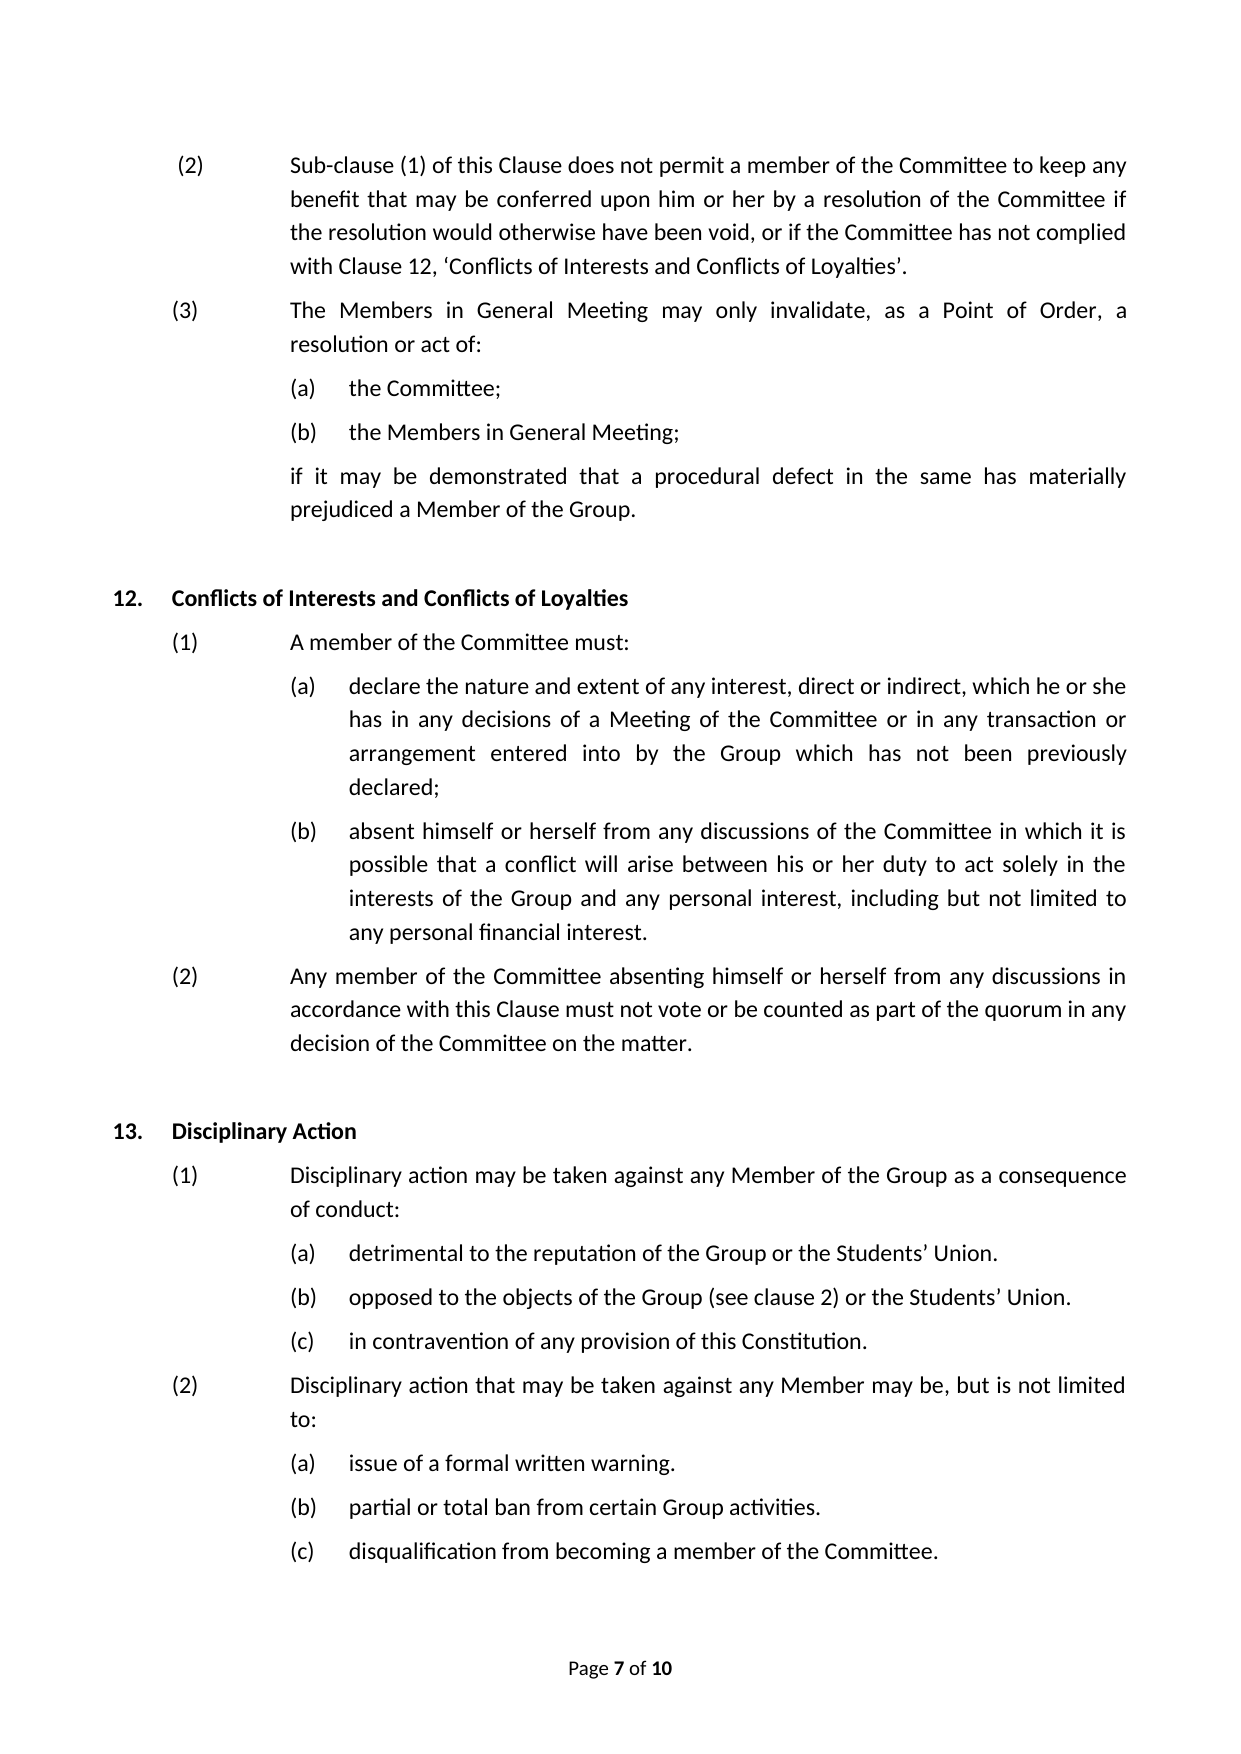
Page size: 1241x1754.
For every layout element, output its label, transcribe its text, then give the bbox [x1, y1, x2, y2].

text (1) Disciplinary action may be taken against any Member of the Group as a consequence of conduct: [172, 1160, 1128, 1223]
text (2) Disciplinary action that may be taken against any Member may be, but is not limited to: [172, 1370, 1128, 1433]
text (2) Any member of the Committee absenting himself or herself from any discussions in accordance with this Clause must not vote or be counted as part of the quorum in any decision of the Committee on the matter. [172, 961, 1128, 1057]
text (a) detrimental to the reputation of the Group or the Students’ Union. [290, 1238, 1128, 1267]
text (b) partial or total ban from certain Group activities. [290, 1492, 1128, 1521]
text (c) disqualification from becoming a member of the Committee. [290, 1536, 1128, 1565]
text if it may be demonstrated that a procedural defect in the same has materially prejudiced a Member of the Group. [290, 461, 1128, 524]
text (c) in contravention of any provision of this Constitution. [290, 1326, 1128, 1355]
text (1) A member of the Committee must: [172, 627, 1128, 656]
subtitle 12. Conflicts of Interests and Conflicts of Loyalties [112, 583, 1128, 612]
text (b) opposed to the objects of the Group (see clause 2) or the Students’ Union. [290, 1282, 1128, 1311]
subtitle 13. Disciplinary Action [112, 1116, 1128, 1145]
text (a) issue of a formal written warning. [290, 1448, 1128, 1477]
text (a) declare the nature and extent of any interest, direct or indirect, which he or she has in any decisions of a Meeting of the Committee or in any transaction or arrangement entered into by the Group which has not been previously declared; [290, 671, 1128, 801]
text (2) Sub-clause (1) of this Clause does not permit a member of the Committee to keep any benefit that may be conferred upon him or her by a resolution of the Committee if the resolution would otherwise have been void, or if the Committee has not complied with Clause 12, ‘Conflicts of Interests and Conflicts of Loyalties’. [172, 150, 1128, 280]
text (b) absent himself or herself from any discussions of the Committee in which it is possible that a conflict will arise between his or her duty to act solely in the interests of the Group and any personal interest, including but not limited to any personal financial interest. [290, 816, 1128, 946]
text (3) The Members in General Meeting may only invalidate, as a Point of Order, a resolution or act of: [172, 295, 1128, 358]
text (b) the Members in General Meeting; [290, 417, 1128, 446]
text (a) the Committee; [290, 373, 1128, 402]
